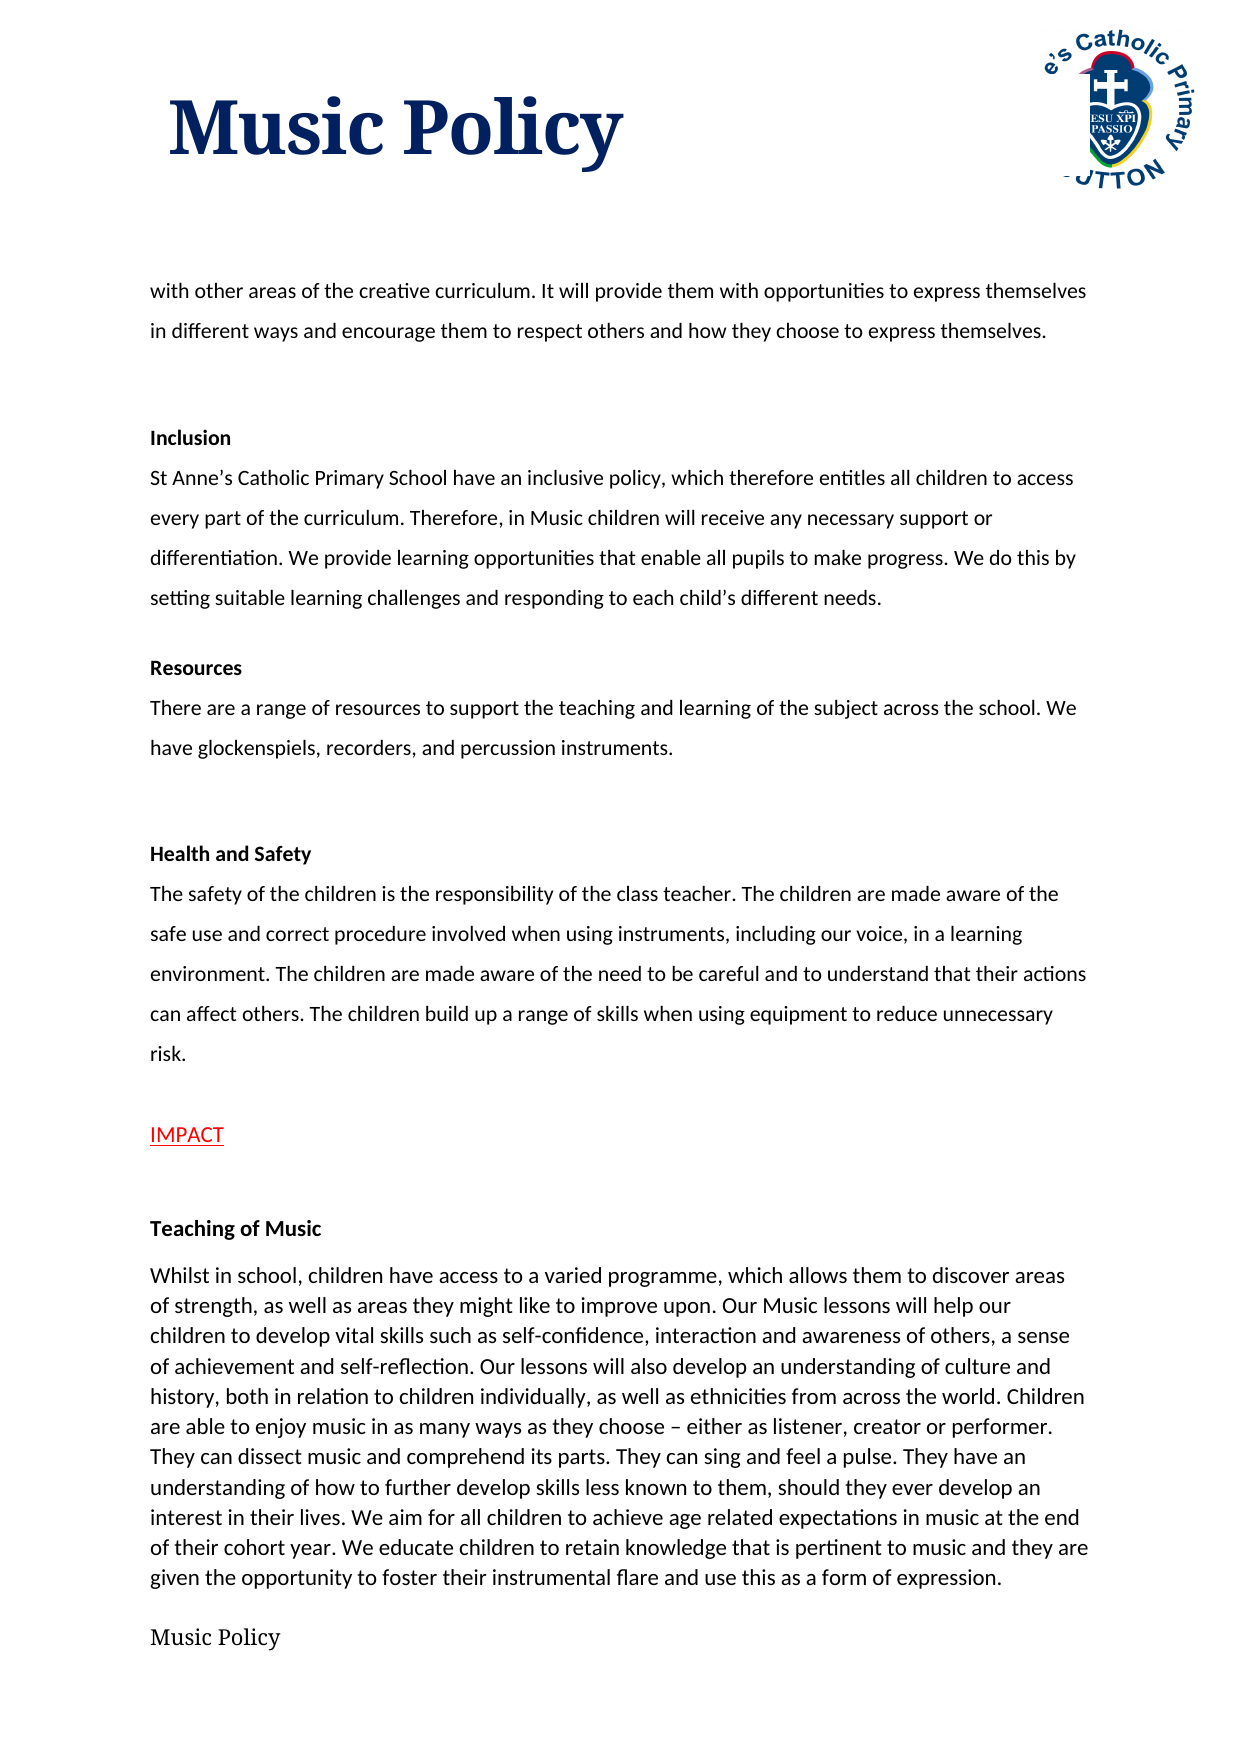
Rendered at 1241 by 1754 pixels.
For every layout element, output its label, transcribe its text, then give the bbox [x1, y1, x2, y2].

text St Anne’s Catholic Primary School have an inclusive policy, which therefore entitles all children to access every part of the curriculum. Therefore, in Music children will receive any necessary support or differentiation. We provide learning opportunities that enable all pupils to make progress. We do this by setting suitable learning challenges and responding to each child’s different needs. [150, 464, 1090, 611]
text Health and Safety [150, 841, 1090, 867]
text The safety of the children is the responsibility of the class teacher. The children are made aware of the safe use and correct procedure involved when using instruments, including our voice, in a learning environment. The children are made aware of the need to be careful and to understand that their actions can affect others. The children build up a range of skills when using equipment to reduce unnecessary risk. [150, 881, 1090, 1067]
text Teaching of Music [150, 1214, 1090, 1242]
text IMPACT [150, 1121, 1090, 1149]
text Inclusion [150, 424, 1090, 451]
text Whilst in school, children have access to a varied programme, which allows them to discover areas of strength, as well as areas they might like to improve upon. Our Music lessons will help our children to develop vital skills such as self-confidence, interaction and awareness of others, a sense of achievement and self-reflection. Our lessons will also develop an understanding of culture and history, both in relation to children individually, as well as ethnicities from across the world. Children are able to enjoy music in as many ways as they choose – either as listener, creator or performer. They can dissect music and comprehend its parts. They can sing and feel a pulse. They have an understanding of how to further develop skills less known to them, should they ever develop an interest in their lives. We aim for all children to achieve age related expectations in music at the end of their cohort year. We educate children to retain knowledge that is pertinent to music and they are given the opportunity to foster their instrumental flare and use this as a form of expression. [150, 1261, 1090, 1591]
text Resources There are a range of resources to support the teaching and learning of the subject across the school. We have glockenspiels, recorders, and percussion instruments. [150, 641, 1090, 761]
picture [1026, 29, 1195, 189]
